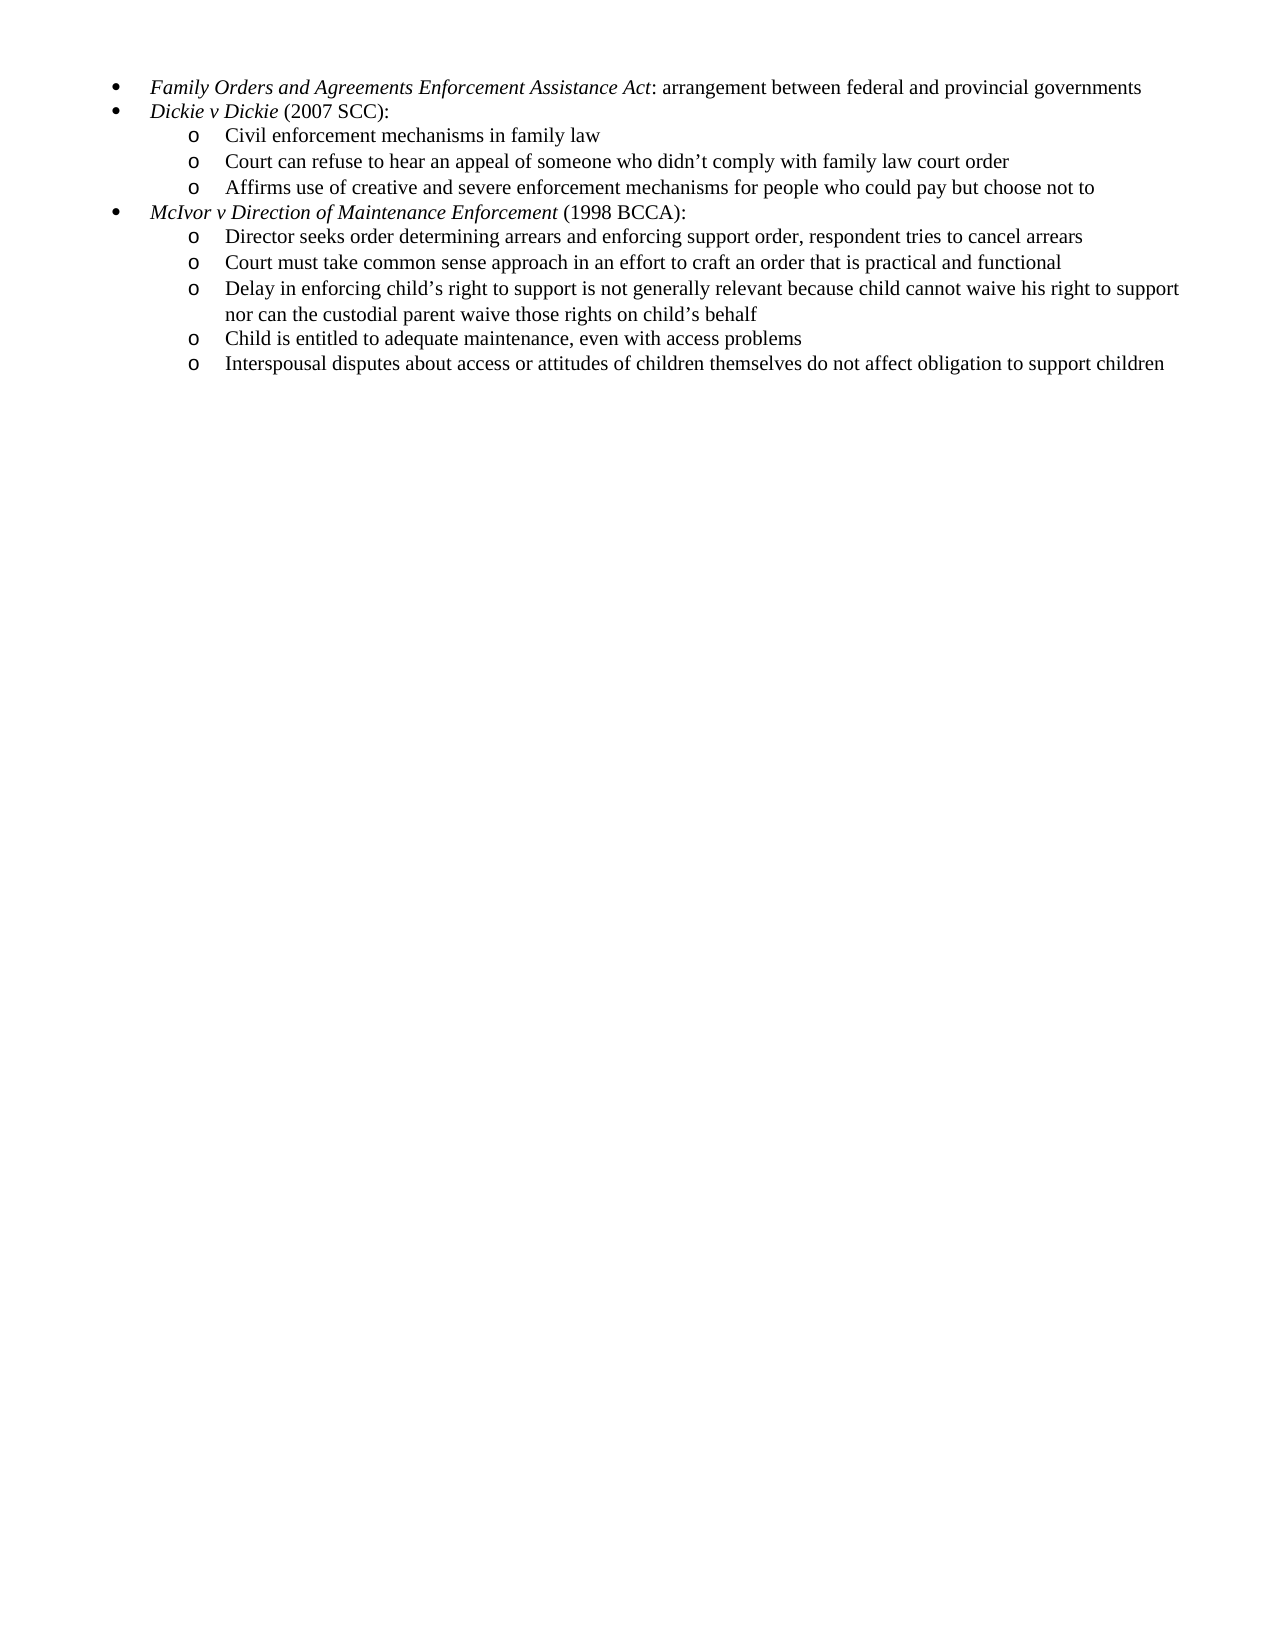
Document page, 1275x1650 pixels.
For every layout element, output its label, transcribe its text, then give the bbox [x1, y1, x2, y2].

list Family Orders and Agreements Enforcement Assistance Act: arrangement between federal and provincial governments [112, 75, 1200, 99]
list Director seeks order determining arrears and enforcing support order, respondent tries to cancel arrears [187, 224, 1200, 250]
list Court can refuse to hear an appeal of someone who didn’t comply with family law court order [187, 149, 1200, 174]
list Delay in enforcing child’s right to support is not generally relevant because child cannot waive his right to support nor can the custodial parent waive those rights on child’s behalf [187, 276, 1200, 326]
list Civil enforcement mechanisms in family law [187, 123, 1200, 149]
list Affirms use of creative and severe enforcement mechanisms for people who could pay but choose not to [187, 174, 1200, 200]
list Court must take common sense approach in an effort to craft an order that is practical and functional [187, 250, 1200, 276]
list Interspousal disputes about access or attitudes of children themselves do not affect obligation to support children [187, 351, 1200, 377]
list Child is entitled to adequate maintenance, even with access problems [187, 326, 1200, 351]
list McIvor v Direction of Maintenance Enforcement (1998 BCCA): [112, 200, 1200, 224]
list Dickie v Dickie (2007 SCC): [112, 99, 1200, 123]
